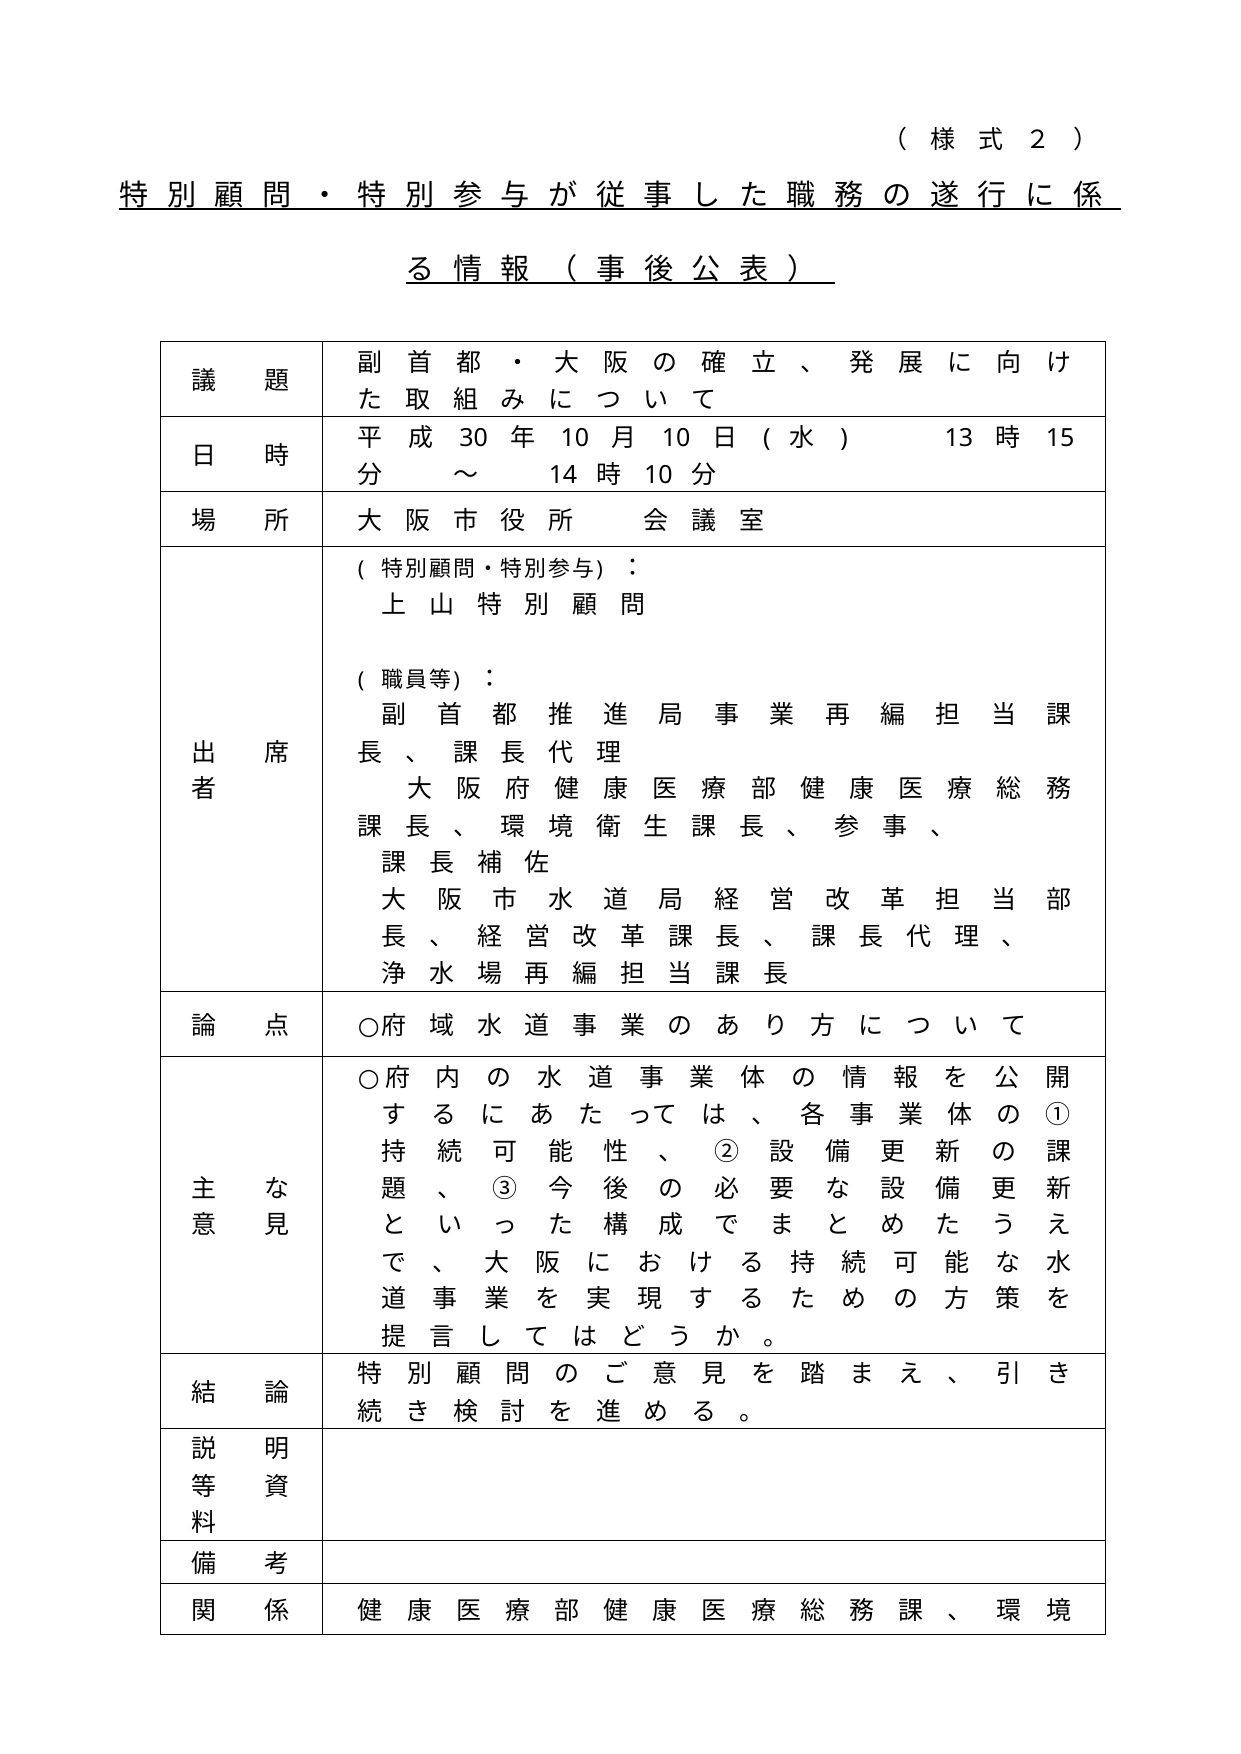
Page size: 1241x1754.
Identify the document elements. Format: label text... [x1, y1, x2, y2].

table_cell [323, 1541, 1105, 1583]
table_cell 結論 [161, 1354, 322, 1428]
table_cell 関係部局 （室課） [161, 1584, 322, 1634]
table_cell 平成30年10月10日(水) 13時15分 ～ 14時10分 [323, 417, 1105, 491]
text （様式２） [119, 119, 1121, 156]
table_cell [323, 1429, 1105, 1539]
table_cell 出席者 [161, 547, 322, 991]
table_cell 健康医療部健康医療総務課、環境衛生課 [323, 1584, 1105, 1634]
table_cell 大阪市役所 会議室 [323, 492, 1105, 546]
table_cell 説明等資料 [161, 1429, 322, 1539]
table_header 議題 [161, 342, 322, 416]
table_header 副首都・大阪の確立、発展に向けた取組みについて [323, 342, 1105, 416]
table_cell 特別顧問のご意見を踏まえ、引き続き検討を進める。 [323, 1354, 1105, 1428]
table_cell ○府域水道事業のあり方について [323, 992, 1105, 1056]
table_cell ○府内の水道事業体の情報を公開するにあたっては、各事業体の①持続可能性、②設備更新の課題、③今後の必要な設備更新 といった構成でまとめたうえで、大阪における持続可能な水道事業を実現するための方策を提言してはどうか。 [323, 1057, 1105, 1353]
table_cell 主な意見 [161, 1057, 322, 1353]
text 特別顧問・特別参与が従事した職務の遂行に係る情報（事後公表） [119, 156, 1121, 208]
table_cell 日時 [161, 417, 322, 491]
table_cell 論点 [161, 992, 322, 1056]
table_cell (特別顧問・特別参与)： 上山特別顧問 (職員等)： 副首都推進局事業再編担当課長、課長代理 大阪府健康医療部健康医療総務課長、環境衛生課長、参事、 課長補佐 大阪市水道局経営改革担当部長、経営改革課長、課長代理、 浄水場再編担当課長 [323, 547, 1105, 991]
table_cell 場所 [161, 492, 322, 546]
text 特別顧問・特別参与が従事した職務の遂行に係る情報（事後公表） [119, 210, 1121, 304]
table_cell 備考 [161, 1541, 322, 1583]
